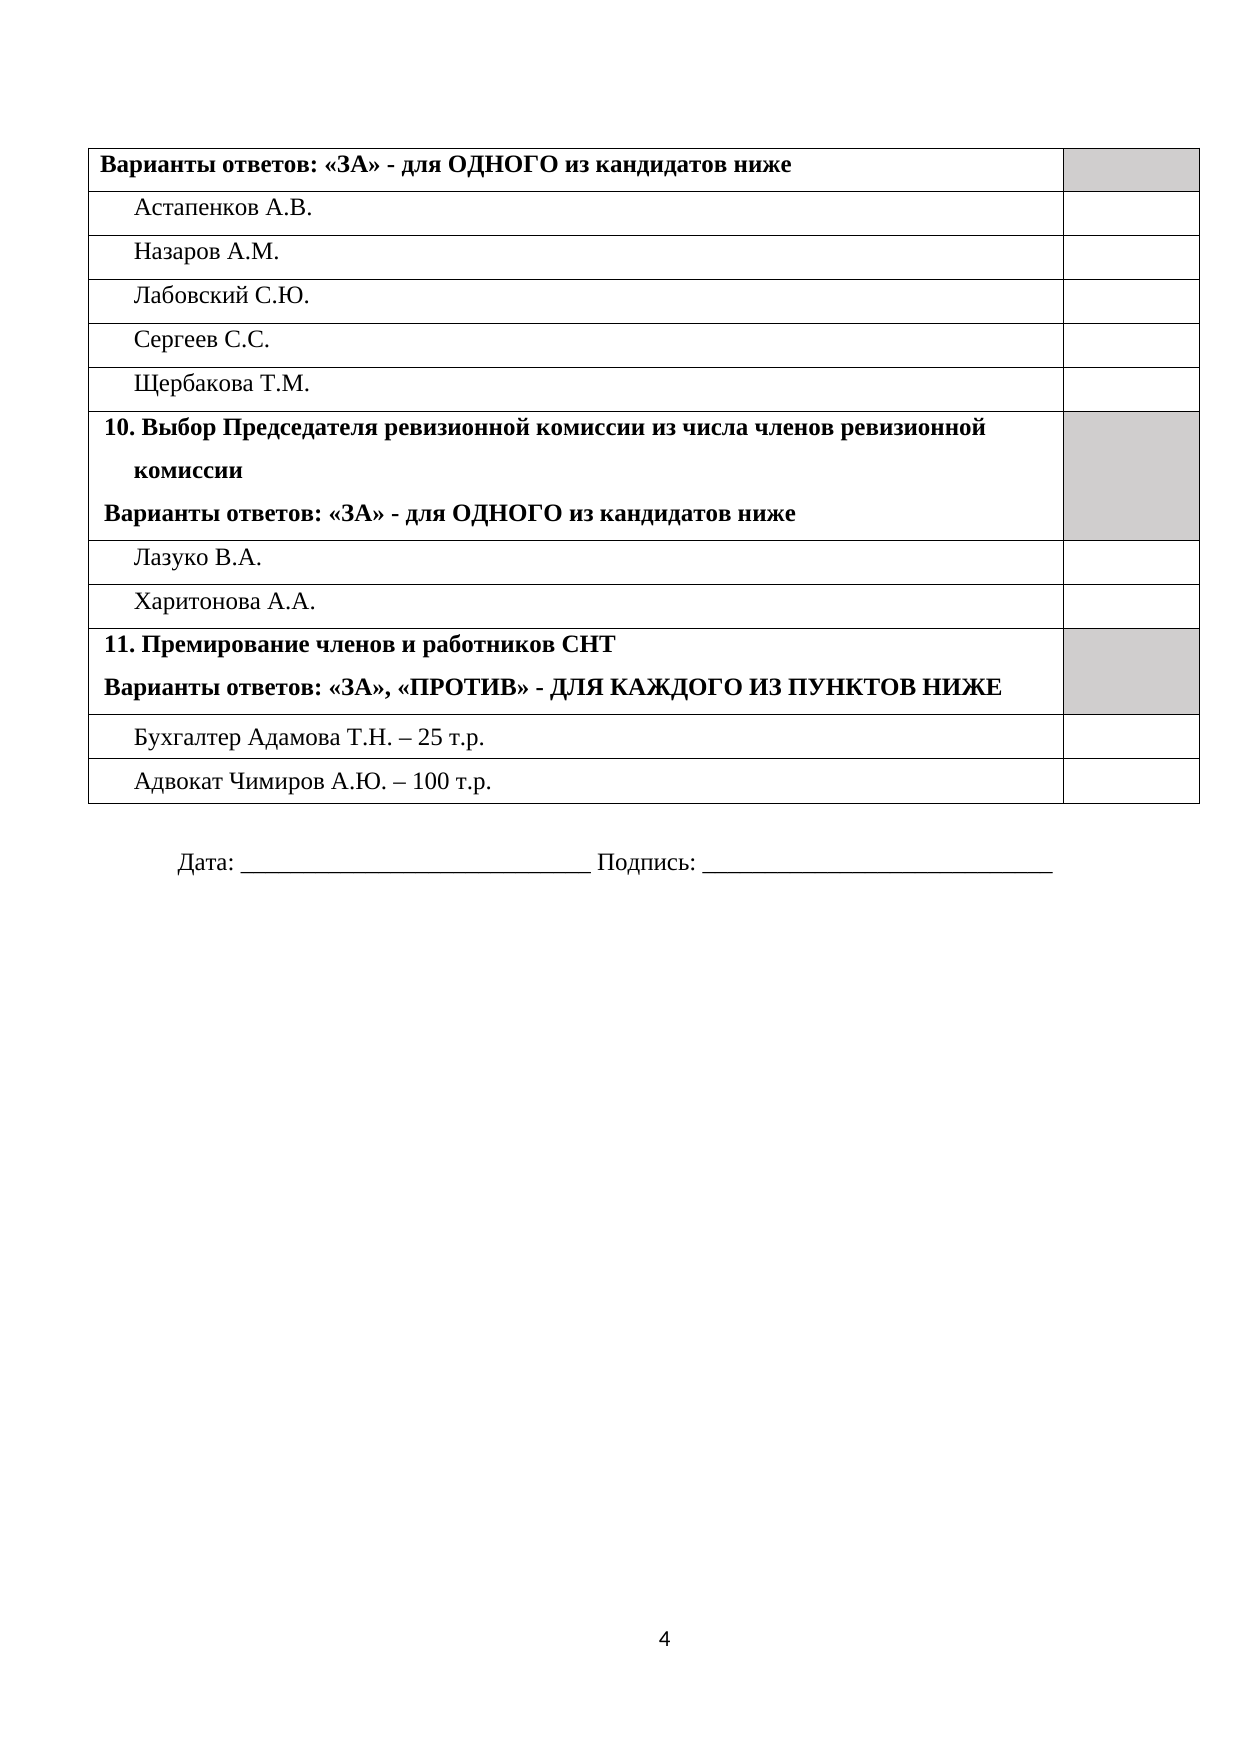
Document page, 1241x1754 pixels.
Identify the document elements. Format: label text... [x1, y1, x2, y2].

table_cell Адвокат Чимиров А.Ю. – 100 т.р. [89, 759, 1063, 802]
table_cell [89, 149, 1063, 191]
table_cell Щербакова Т.М. [89, 368, 1063, 411]
table_cell Лазуко В.А. [89, 541, 1063, 584]
table_cell [1064, 368, 1199, 411]
table_cell [1064, 324, 1199, 367]
table_cell 10. Выбор Председателя ревизионной комиссии из числа членов ревизионной комиссии Варианты ответов: «ЗА» - для ОДНОГО из кандидатов ниже [89, 412, 1063, 540]
table_cell Астапенков А.В. [89, 192, 1063, 235]
table_cell [1064, 192, 1199, 235]
table_cell Сергеев С.С. [89, 324, 1063, 367]
table_cell [1064, 236, 1199, 279]
table_cell 11. Премирование членов и работников СНТ Варианты ответов: «ЗА», «ПРОТИВ» - ДЛЯ КАЖДОГО ИЗ ПУНКТОВ НИЖЕ [89, 629, 1063, 714]
table_cell Бухгалтер Адамова Т.Н. – 25 т.р. [89, 715, 1063, 758]
table_cell [1064, 149, 1199, 191]
text Дата: ____________________________ Подпись: ____________________________ [177, 847, 1152, 875]
table_cell Лабовский С.Ю. [89, 280, 1063, 323]
table_cell Харитонова А.А. [89, 585, 1063, 628]
table_cell Назаров А.М. [89, 236, 1063, 279]
table_cell [1064, 759, 1199, 802]
table_cell [1064, 629, 1199, 714]
table_cell [1064, 541, 1199, 584]
table_cell [1064, 412, 1199, 540]
table_cell [1064, 280, 1199, 323]
table_cell [1064, 715, 1199, 758]
table_cell [1064, 585, 1199, 628]
